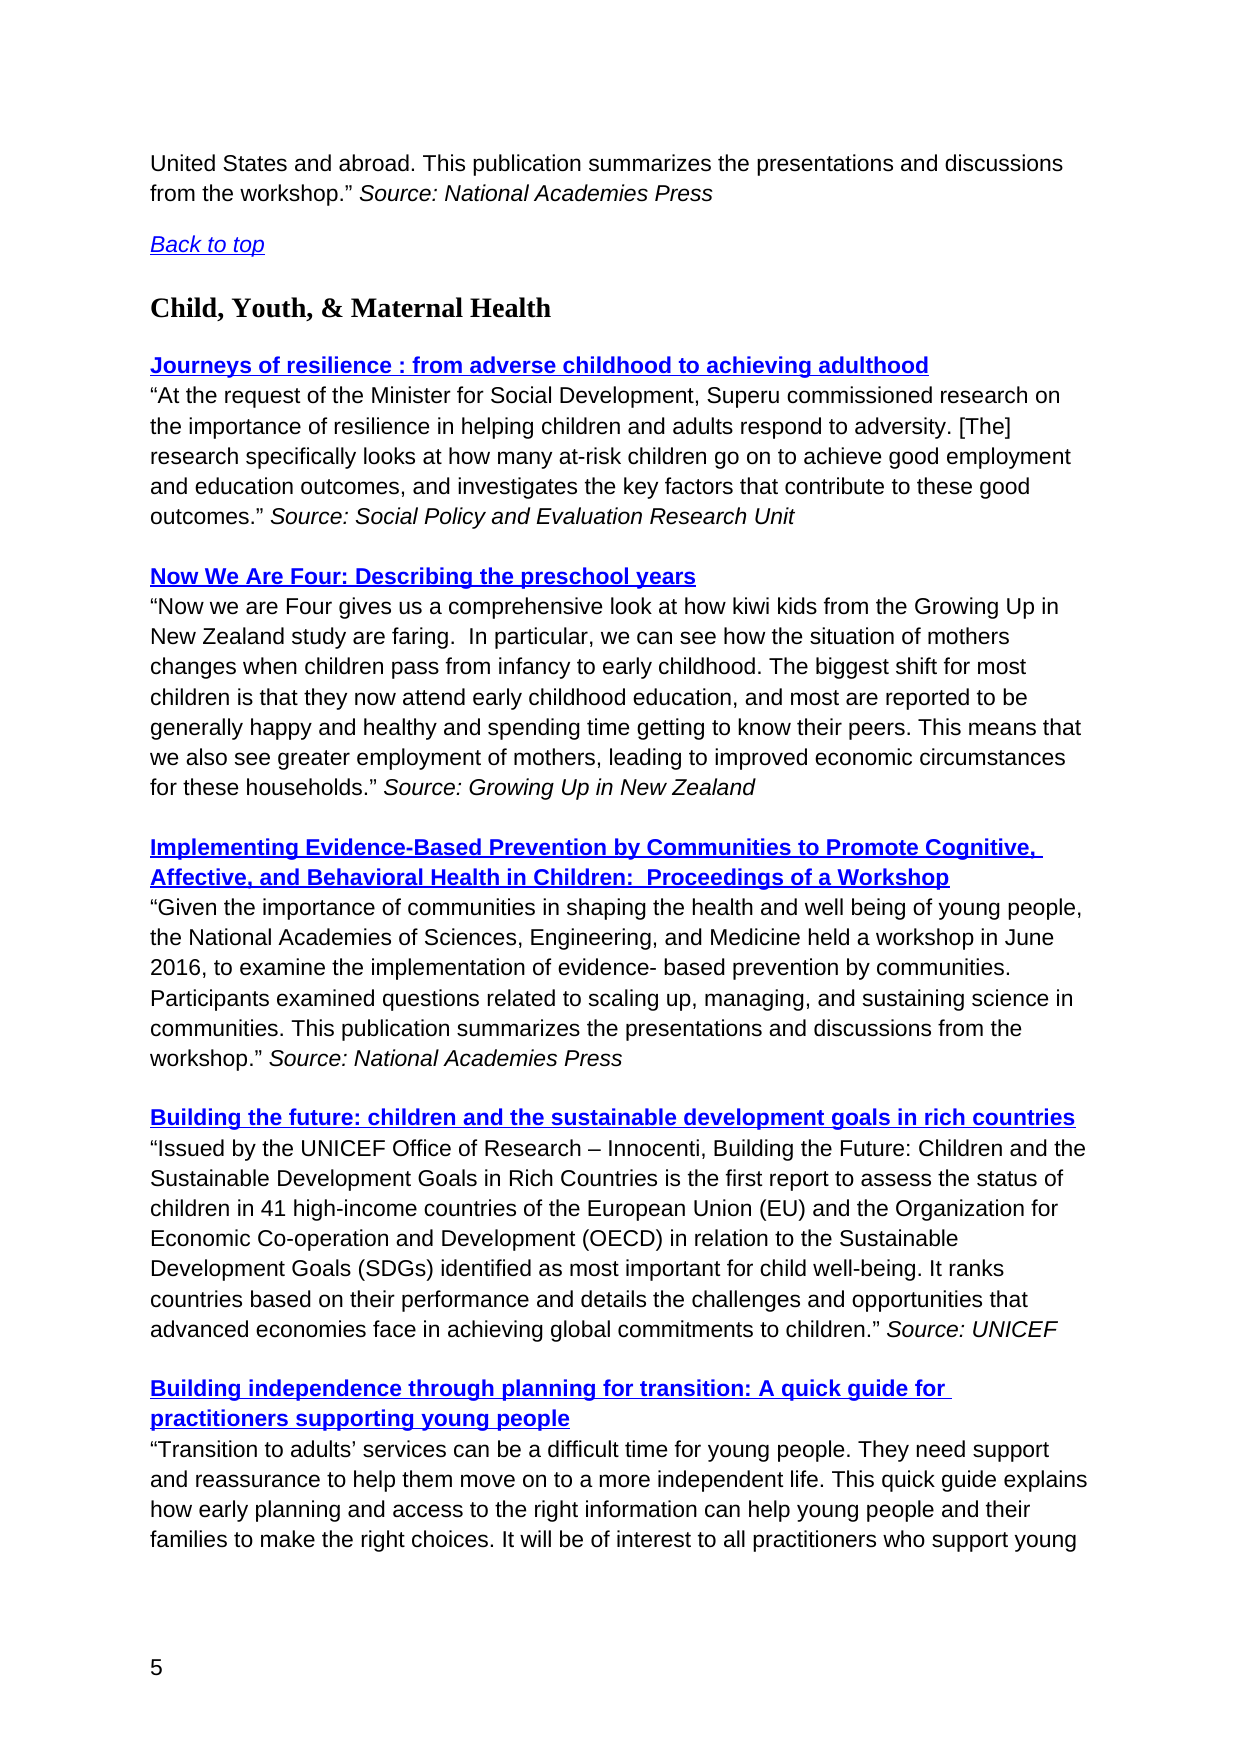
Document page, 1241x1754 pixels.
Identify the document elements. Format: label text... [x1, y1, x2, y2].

text “Issued by the UNICEF Office of Research – Innocenti, Building the Future: Children and the Sustainable Development Goals in Rich Countries is the first report to assess the status of children in 41 high-income countries of the European Union (EU) and the Organization for Economic Co-operation and Development (OECD) in relation to the Sustainable Development Goals (SDGs) identified as most important for child well-being. It ranks countries based on their performance and details the challenges and opportunities that advanced economies face in achieving global commitments to children.” Source: UNICEF [150, 1134, 1090, 1342]
subtitle Journeys of resilience : from adverse childhood to achieving adulthood [150, 352, 1090, 378]
subtitle Building independence through planning for transition: A quick guide for practitioners supporting young people [150, 1375, 1090, 1432]
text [150, 1436, 1090, 1552]
subtitle Child, Youth, & Maternal Health [150, 291, 1090, 323]
subtitle Building the future: children and the sustainable development goals in rich countries [150, 1104, 1090, 1131]
text “At the request of the Minister for Social Development, Superu commissioned research on the importance of resilience in helping children and adults respond to adversity. [The] research specifically looks at how many at-risk children go on to achieve good employment and education outcomes, and investigates the key factors that contribute to these good outcomes.” Source: Social Policy and Evaluation Research Unit [150, 382, 1090, 529]
text “Now we are Four gives us a comprehensive look at how kiwi kids from the Growing Up in New Zealand study are faring. In particular, we can see how the situation of mothers changes when children pass from infancy to early childhood. The biggest shift for most children is that they now attend early childhood education, and most are reported to be generally happy and healthy and spending time getting to know their peers. This means that we also see greater employment of mothers, leading to improved economic circumstances for these households.” Source: Growing Up in New Zealand [150, 593, 1090, 800]
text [150, 150, 1090, 207]
text Back to top [150, 231, 1090, 258]
text “Given the importance of communities in shaping the health and well being of young people, the National Academies of Sciences, Engineering, and Medicine held a workshop in June 2016, to examine the implementation of evidence- based prevention by communities. Participants examined questions related to scaling up, managing, and sustaining science in communities. This publication summarizes the presentations and discussions from the workshop.” Source: National Academies Press [150, 894, 1090, 1071]
subtitle Now We Are Four: Describing the preschool years [150, 563, 1090, 589]
subtitle Implementing Evidence-Based Prevention by Communities to Promote Cognitive, Affective, and Behavioral Health in Children: Proceedings of a Workshop [150, 833, 1090, 890]
